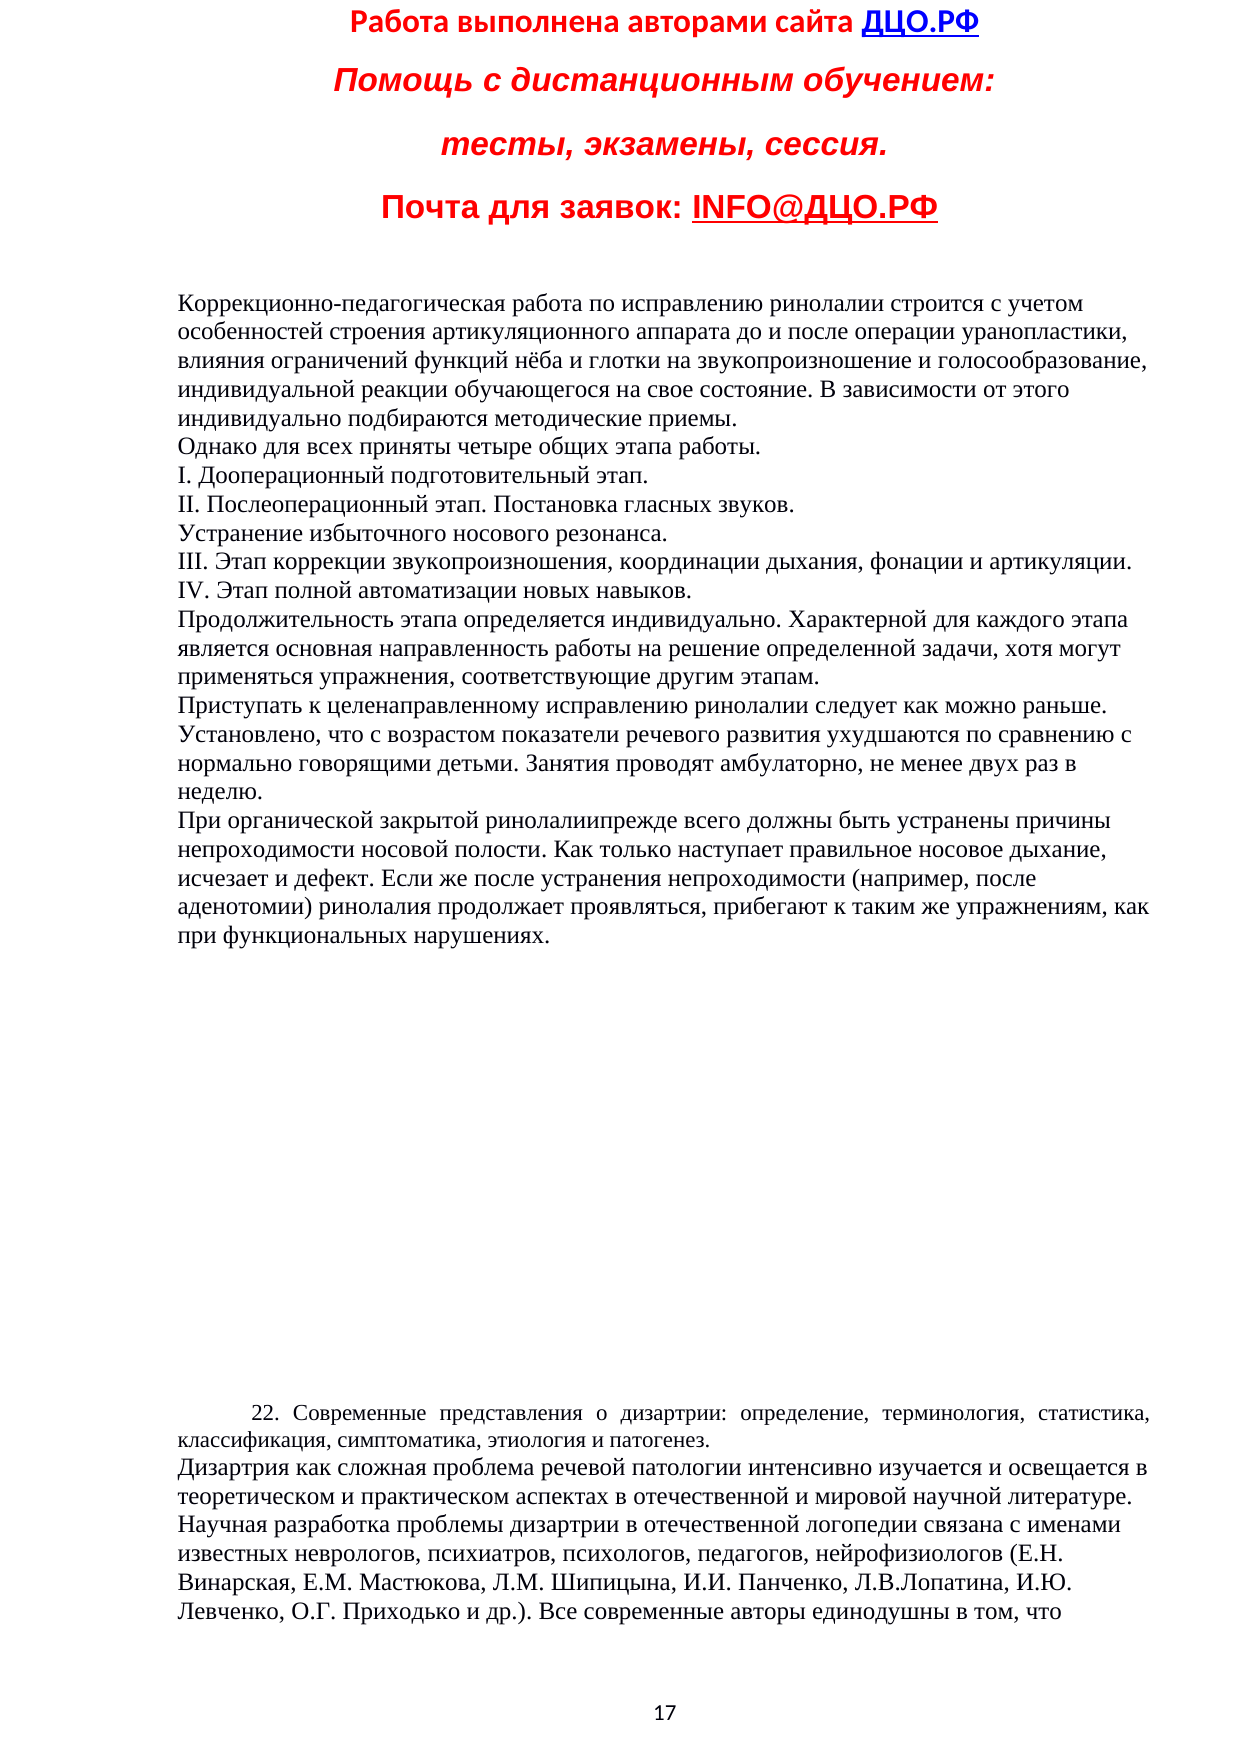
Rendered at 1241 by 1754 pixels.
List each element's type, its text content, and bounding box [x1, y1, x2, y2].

text III. Этап коррекции звукопроизношения, координации дыхания, фонации и артикуляции. [177, 546, 1152, 575]
text Продолжительность этапа определяется индивидуально. Характерной для каждого этапа является основная направленность работы на решение определенной задачи, хотя могут применяться упражнения, соответствующие другим этапам. [177, 604, 1152, 690]
text При органической закрытой ринолалиипрежде всего должны быть устранены причины непроходимости носовой полости. Как только наступает правильное носовое дыхание, исчезает и дефект. Если же после устранения непроходимости (например, после аденотомии) ринолалия продолжает проявляться, прибегают к таким же упражнениям, как при функциональных нарушениях. [177, 805, 1152, 949]
text Однако для всех приняты четыре общих этапа работы. [177, 431, 1152, 460]
text I. Дооперационный подготовительный этап. [177, 460, 1152, 489]
text II. Послеоперационный этап. Постановка гласных звуков. Устранение избыточного носового резонанса. [177, 489, 1152, 546]
text Коррекционно-педагогическая работа по исправлению ринолалии строится с учетом особенностей строения артикуляционного аппарата до и после операции уранопластики, влияния ограничений функций нёба и глотки на звукопроизношение и голосообразование, индивидуальной реакции обучающегося на свое состояние. В зависимости от этого индивидуально подбираются методические приемы. [177, 288, 1152, 431]
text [177, 1452, 1152, 1624]
text IV. Этап полной автоматизации новых навыков. [177, 575, 1152, 604]
text 22. Современные представления о дизартрии: определение, терминология, статистика, классификация, симптоматика, этиология и патогенез. [177, 1399, 1152, 1452]
text Приступать к целенаправленному исправлению ринолалии следует как можно раньше. Установлено, что с возрастом показатели речевого развития ухудшаются по сравнению с нормально говорящими детьми. Занятия проводят амбулаторно, не менее двух раз в неделю. [177, 690, 1152, 805]
